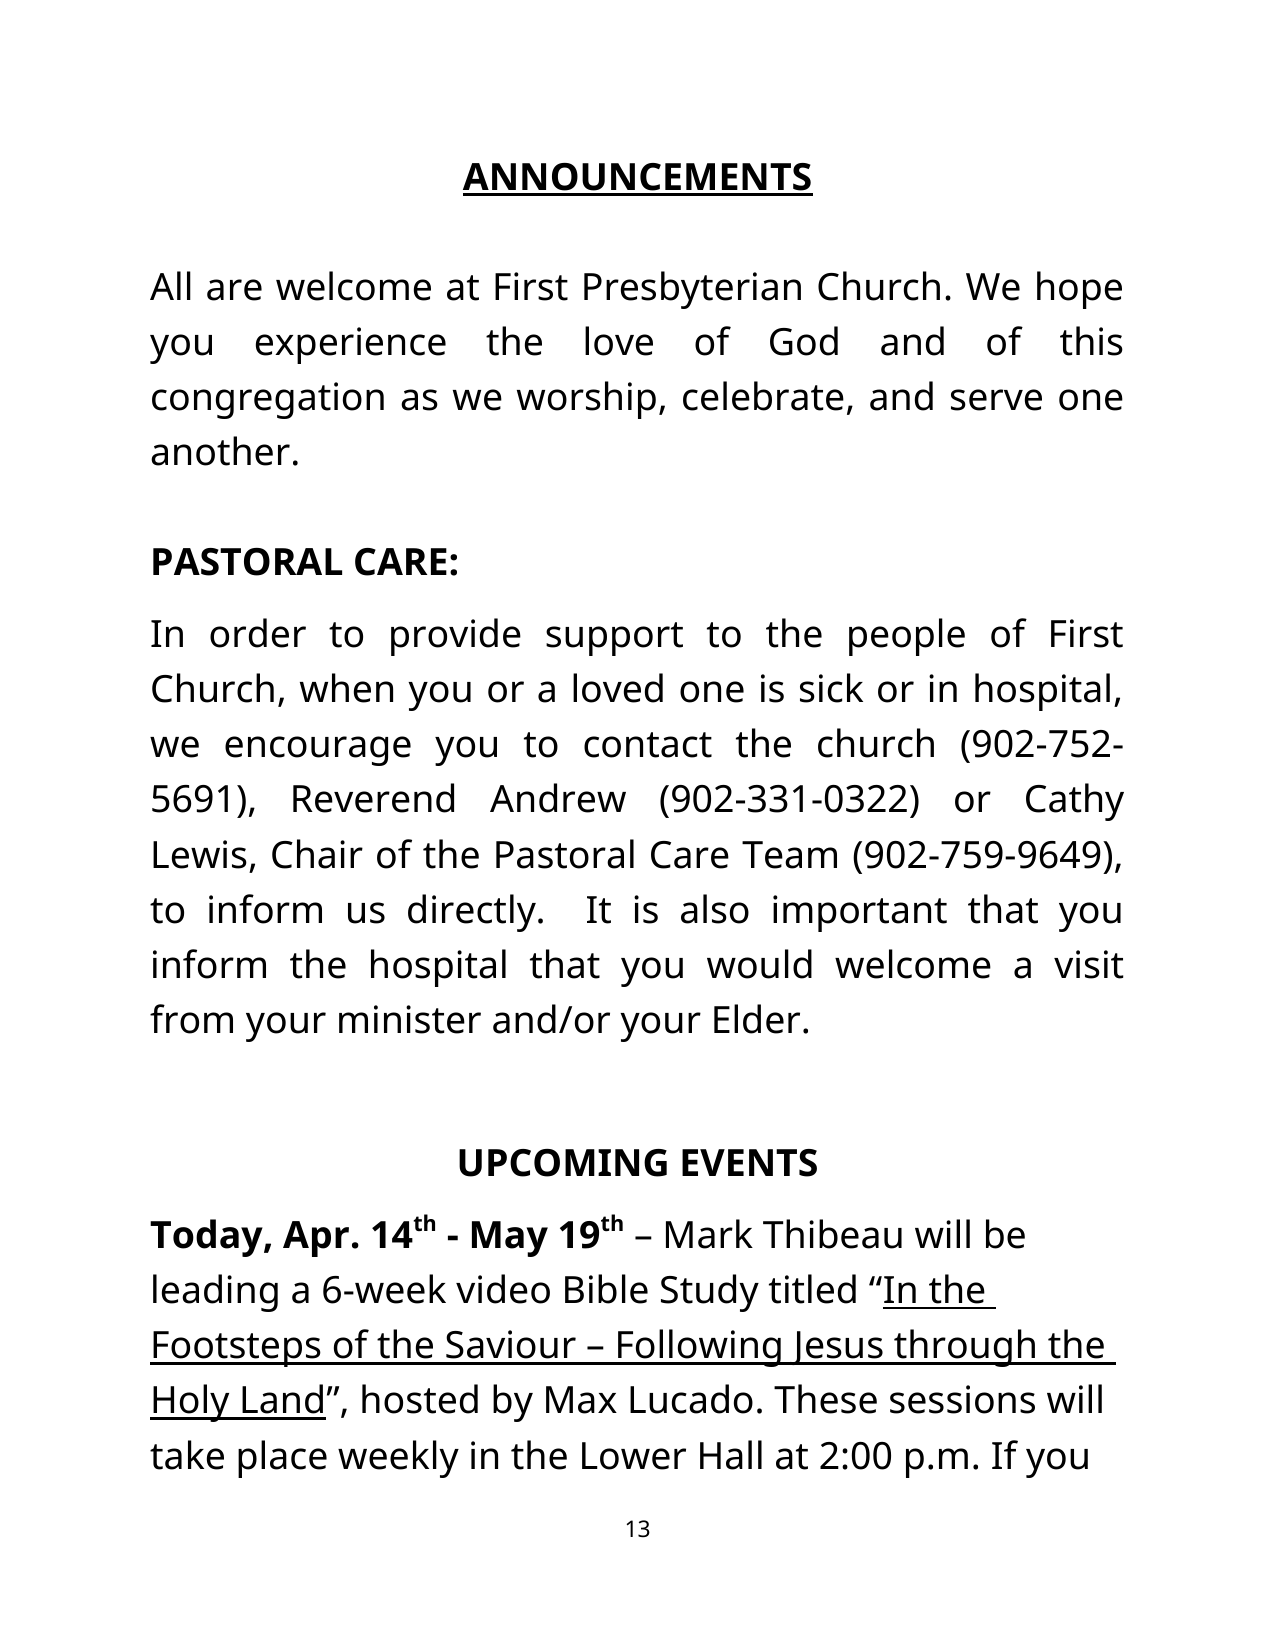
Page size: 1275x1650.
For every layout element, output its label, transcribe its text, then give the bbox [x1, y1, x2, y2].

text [150, 1208, 1125, 1480]
text All are welcome at First Presbyterian Church. We hope you experience the love of God and of this congregation as we worship, celebrate, and serve one another. [150, 260, 1125, 477]
text In order to provide support to the people of First Church, when you or a loved one is sick or in hospital, we encourage you to contact the church (902-752-5691), Reverend Andrew (902-331-0322) or Cathy Lewis, Chair of the Pastoral Care Team (902-759-9649), to inform us directly. It is also important that you inform the hospital that you would welcome a visit from your minister and/or your Elder. [150, 607, 1125, 1044]
text UPCOMING EVENTS [150, 1137, 1125, 1188]
text PASTORAL CARE: [150, 536, 1125, 587]
text ANNOUNCEMENTS [150, 150, 1125, 201]
